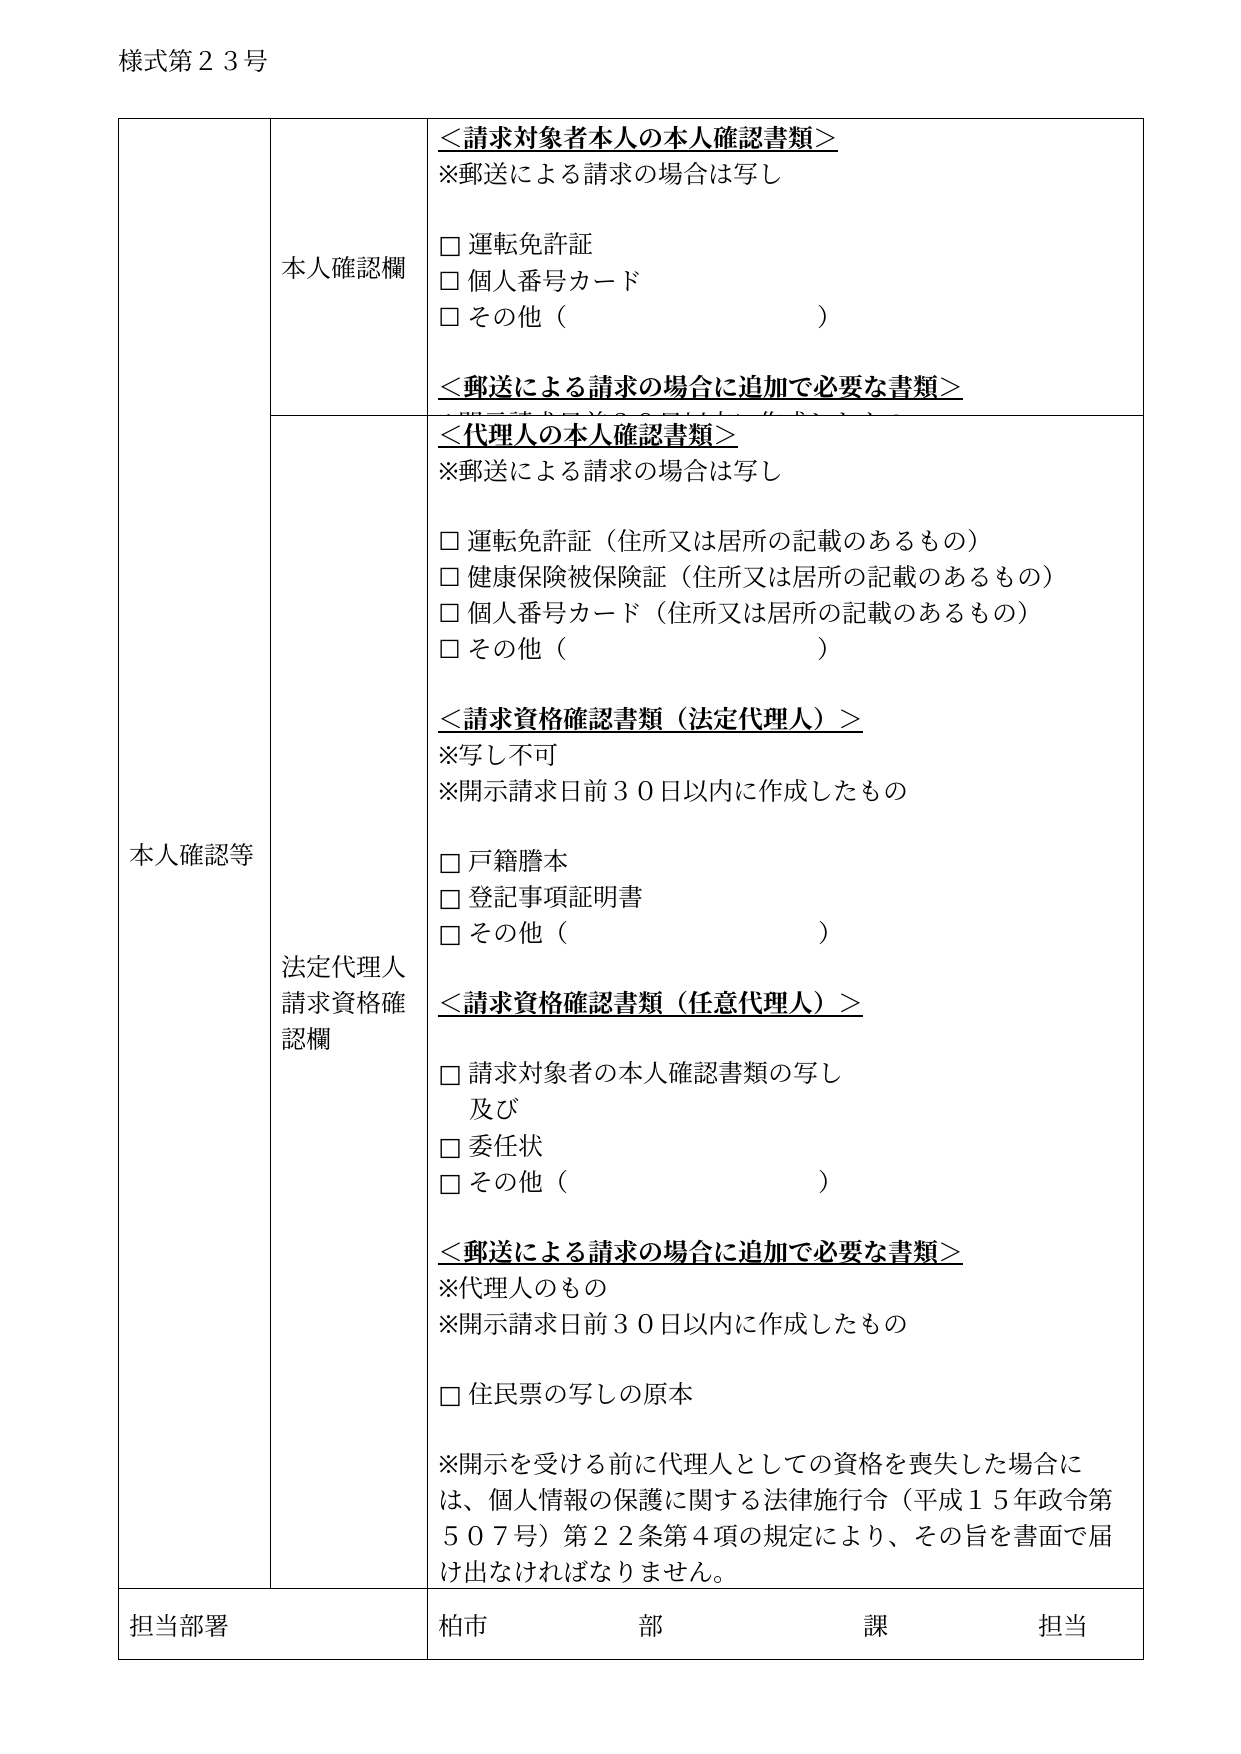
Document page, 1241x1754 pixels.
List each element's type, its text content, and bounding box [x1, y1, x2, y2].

table_cell 担当部署 [119, 1589, 427, 1659]
table_header 本人確認欄 [271, 119, 427, 414]
table_header 本人確認等 [119, 119, 270, 1588]
table_cell 柏市 部 課 担当 [428, 1589, 1143, 1659]
table_cell 法定代理人 請求資格確認欄 [271, 416, 427, 1588]
table_cell ＜代理人の本人確認書類＞ ※郵送による請求の場合は写し ☐ 運転免許証（住所又は居所の記載のあるもの） ☐ 健康保険被保険証（住所又は居所の記載のあるもの） ☐ 個人番号カード（住所又は居所の記載のあるもの） ☐ その他（ ） ＜請求資格確認書類（法定代理人）＞ ※写し不可 ※開示請求日前３０日以内に作成したもの □ 戸籍謄本 □ 登記事項証明書 □ その他（ ） ＜請求資格確認書類（任意代理人）＞ □ 請求対象者の本人確認書類の写し 及び □ 委任状 □ その他（ ） ＜郵送による請求の場合に追加で必要な書類＞ ※代理人のもの ※開示請求日前３０日以内に作成したもの □ 住民票の写しの原本 ※開示を受ける前に代理人としての資格を喪失した場合には、個人情報の保護に関する法律施行令（平成１５年政令第５０７号）第２２条第４項の規定により、その旨を書面で届け出なければなりません。 [428, 416, 1143, 1588]
table_header ＜請求対象者本人の本人確認書類＞ ※郵送による請求の場合は写し □ 運転免許証 ☐ 個人番号カード ☐ その他（ ） ＜郵送による請求の場合に追加で必要な書類＞ ※開示請求日前３０日以内に作成したもの □ 住民票の写しの原本 [428, 119, 1143, 414]
